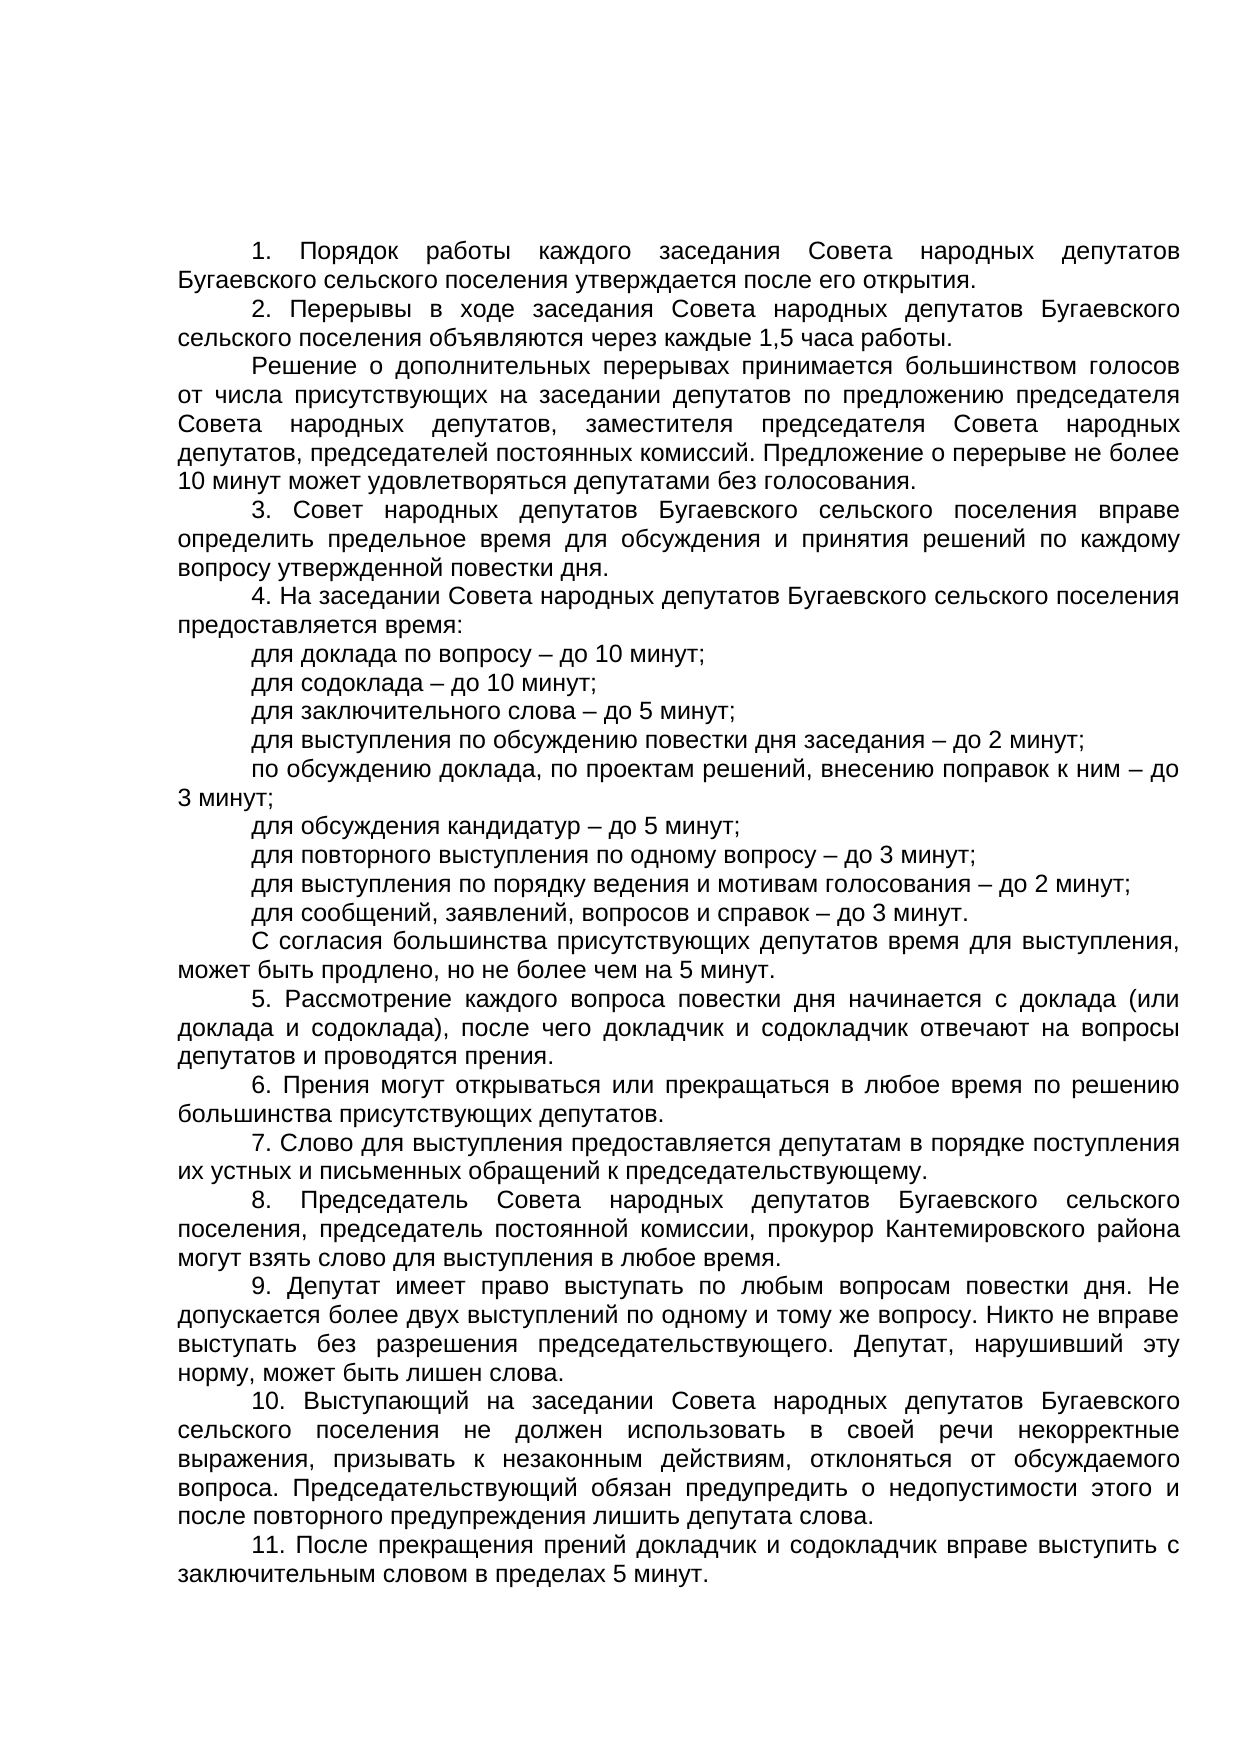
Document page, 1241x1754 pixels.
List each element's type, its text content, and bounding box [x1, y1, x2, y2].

text 4. На заседании Совета народных депутатов Бугаевского сельского поселения предоставляется время: [177, 581, 1181, 639]
text С согласия большинства присутствующих депутатов время для выступления, может быть продлено, но не более чем на 5 минут. [177, 926, 1181, 984]
text 7. Слово для выступления предоставляется депутатам в порядке поступления их устных и письменных обращений к председательствующему. [177, 1127, 1181, 1185]
text 1. Порядок работы каждого заседания Совета народных депутатов Бугаевского сельского поселения утверждается после его открытия. [177, 236, 1181, 294]
text 6. Прения могут открываться или прекращаться в любое время по решению большинства присутствующих депутатов. [177, 1070, 1181, 1127]
text для выступления по обсуждению повестки дня заседания – до 2 минут; [177, 725, 1181, 754]
text для обсуждения кандидатур – до 5 минут; [177, 811, 1181, 840]
text для выступления по порядку ведения и мотивам голосования – до 2 минут; [177, 869, 1181, 897]
text 8. Председатель Совета народных депутатов Бугаевского сельского поселения, председатель постоянной комиссии, прокурор Кантемировского района могут взять слово для выступления в любое время. [177, 1185, 1181, 1271]
text 9. Депутат имеет право выступать по любым вопросам повестки дня. Не допускается более двух выступлений по одному и тому же вопросу. Никто не вправе выступать без разрешения председательствующего. Депутат, нарушивший эту норму, может быть лишен слова. [177, 1271, 1181, 1386]
text для повторного выступления по одному вопросу – до 3 минут; [177, 840, 1181, 869]
text для заключительного слова – до 5 минут; [177, 696, 1181, 725]
text 11. После прекращения прений докладчик и содокладчик вправе выступить с заключительным словом в пределах 5 минут. [177, 1530, 1181, 1587]
text по обсуждению доклада, по проектам решений, внесению поправок к ним – до 3 минут; [177, 754, 1181, 811]
text 5. Рассмотрение каждого вопроса повестки дня начинается с доклада (или доклада и содоклада), после чего докладчик и содокладчик отвечают на вопросы депутатов и проводятся прения. [177, 984, 1181, 1070]
text 10. Выступающий на заседании Совета народных депутатов Бугаевского сельского поселения не должен использовать в своей речи некорректные выражения, призывать к незаконным действиям, отклоняться от обсуждаемого вопроса. Председательствующий обязан предупредить о недопустимости этого и после повторного предупреждения лишить депутата слова. [177, 1386, 1181, 1530]
text для сообщений, заявлений, вопросов и справок – до 3 минут. [177, 897, 1181, 926]
text для содоклада – до 10 минут; [177, 667, 1181, 696]
text 2. Перерывы в ходе заседания Совета народных депутатов Бугаевского сельского поселения объявляются через каждые 1,5 часа работы. [177, 294, 1181, 351]
text 3. Совет народных депутатов Бугаевского сельского поселения вправе определить предельное время для обсуждения и принятия решений по каждому вопросу утвержденной повестки дня. [177, 495, 1181, 581]
text Решение о дополнительных перерывах принимается большинством голосов от числа присутствующих на заседании депутатов по предложению председателя Совета народных депутатов, заместителя председателя Совета народных депутатов, председателей постоянных комиссий. Предложение о перерыве не более 10 минут может удовлетворяться депутатами без голосования. [177, 351, 1181, 495]
text для доклада по вопросу – до 10 минут; [177, 639, 1181, 667]
